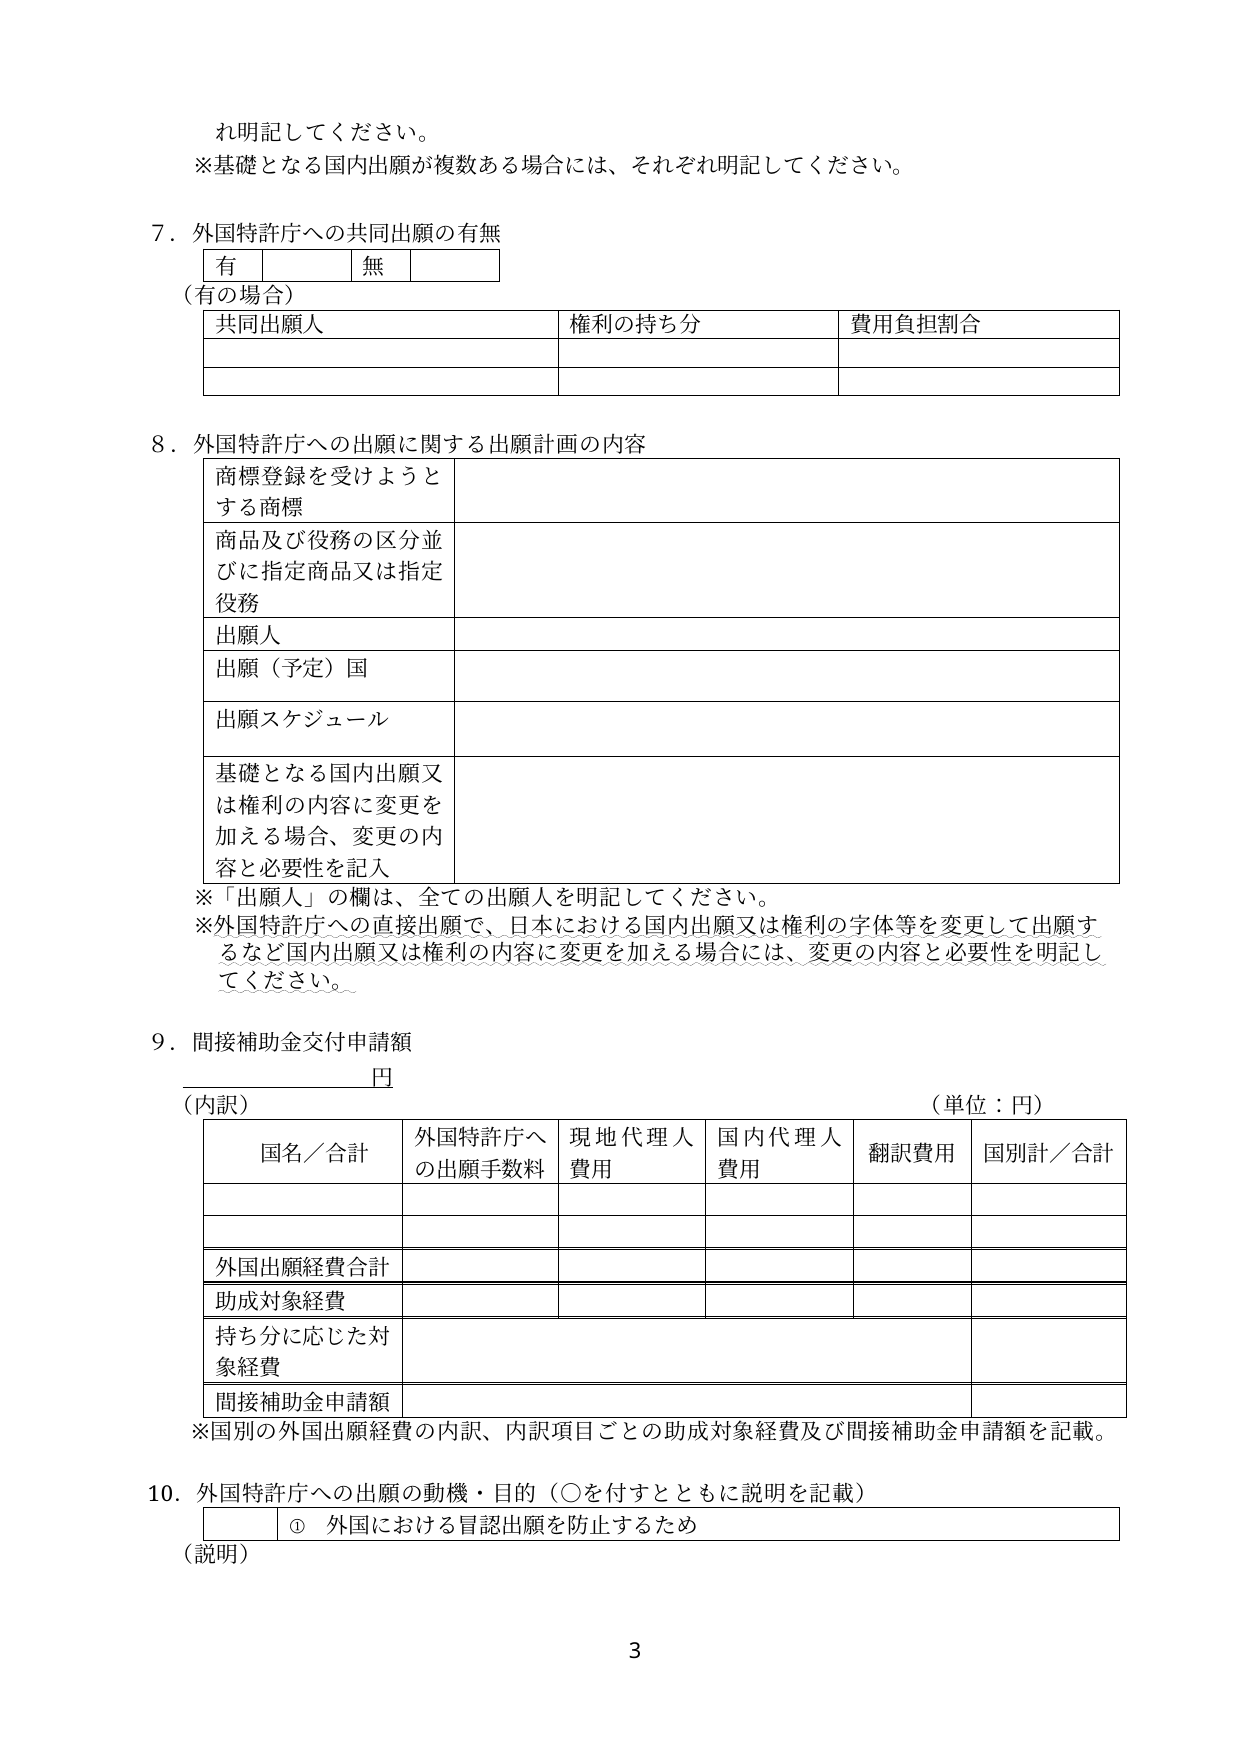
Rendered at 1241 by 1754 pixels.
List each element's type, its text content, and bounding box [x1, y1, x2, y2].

table_cell 持ち分に応じた対象経費 [204, 1319, 402, 1382]
text （有の場合） [148, 282, 1129, 309]
table_cell [204, 1184, 402, 1215]
table_cell [403, 1385, 971, 1417]
table_cell 商品及び役務の区分並びに指定商品又は指定役務 [204, 523, 454, 617]
table_cell [854, 1250, 971, 1281]
text てください。 [148, 966, 1129, 993]
table_cell 基礎となる国内出願又は権利の内容に変更を加える場合、変更の内容と必要性を記入 [204, 757, 454, 882]
table_header 現地代理人費用 [559, 1120, 705, 1183]
table_cell [403, 1250, 558, 1281]
text ７．外国特許庁への共同出願の有無 [148, 214, 1122, 248]
table_cell 間接補助金申請額 [204, 1385, 402, 1417]
table_cell [559, 1184, 705, 1215]
table_cell [403, 1285, 558, 1316]
table_cell [559, 1216, 705, 1247]
table_cell [706, 1216, 853, 1247]
table_cell [706, 1285, 853, 1316]
text （説明） [148, 1541, 1129, 1568]
table_cell [972, 1216, 1126, 1247]
table_cell 助成対象経費 [204, 1285, 402, 1316]
table_cell [706, 1184, 853, 1215]
text （内訳） （単位：円） [148, 1092, 1137, 1119]
table_header 費用負担割合 [839, 311, 1119, 338]
table_cell [403, 1184, 558, 1215]
text ※「出願人」の欄は、全ての出願人を明記してください。 [148, 883, 1129, 911]
table_cell 出願人 [204, 618, 454, 650]
table_header 無 [352, 250, 410, 281]
table_header 共同出願人 [204, 311, 558, 338]
table_cell [854, 1285, 971, 1316]
table_header 権利の持ち分 [559, 311, 838, 338]
table_header 商標登録を受けようとする商標 [204, 459, 454, 522]
table_cell [972, 1385, 1126, 1417]
table_header 有 [204, 250, 262, 281]
table_cell [559, 339, 838, 367]
table_cell [403, 1319, 971, 1382]
table_cell [204, 339, 558, 367]
text 10．外国特許庁への出願の動機・目的（○を付すとともに説明を記載） [148, 1479, 1129, 1507]
table_cell [455, 523, 1119, 617]
text ※基礎となる国内出願が複数ある場合には、それぞれ明記してください。 [148, 146, 1122, 180]
table_cell [854, 1184, 971, 1215]
text ９．間接補助金交付申請額 [148, 1023, 1122, 1058]
table_cell [559, 1285, 705, 1316]
table_cell [972, 1250, 1126, 1281]
table_header 外国における冒認出願を防止するため [278, 1508, 1119, 1539]
table_cell [204, 1216, 402, 1247]
table_cell [455, 702, 1119, 756]
table_cell [204, 368, 558, 395]
table_header [411, 250, 499, 281]
table_header 翻訳費用 [854, 1120, 971, 1183]
table_cell 出願（予定）国 [204, 651, 454, 701]
table_cell [854, 1216, 971, 1247]
table_header 国別計／合計 [972, 1120, 1126, 1183]
text るなど国内出願又は権利の内容に変更を加える場合には、変更の内容と必要性を明記し [148, 938, 1129, 966]
table_cell [559, 1250, 705, 1281]
table_cell [559, 368, 838, 395]
table_cell 出願スケジュール [204, 702, 454, 756]
table_cell [972, 1285, 1126, 1316]
table_header 外国特許庁への出願手数料 [403, 1120, 558, 1183]
table_header 国名／合計 [204, 1120, 402, 1183]
text ※外国特許庁への直接出願で、日本における国内出願又は権利の字体等を変更して出願す [148, 911, 1129, 938]
table_header [455, 459, 1119, 522]
table_cell [455, 618, 1119, 650]
text ※国別の外国出願経費の内訳、内訳項目ごとの助成対象経費及び間接補助金申請額を記載。 [191, 1418, 1129, 1445]
table_cell [972, 1184, 1126, 1215]
table_cell [839, 339, 1119, 367]
table_header [263, 250, 351, 281]
table_cell [403, 1216, 558, 1247]
table_cell [972, 1319, 1126, 1382]
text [191, 118, 1129, 146]
table_header 国内代理人費用 [706, 1120, 853, 1183]
text ８．外国特許庁への出願に関する出願計画の内容 [148, 430, 1129, 458]
text 円 [148, 1058, 1122, 1092]
table_cell [706, 1250, 853, 1281]
table_cell [839, 368, 1119, 395]
table_cell [455, 757, 1119, 882]
table_cell 外国出願経費合計 [204, 1250, 402, 1281]
table_cell [455, 651, 1119, 701]
table_header [204, 1508, 277, 1539]
